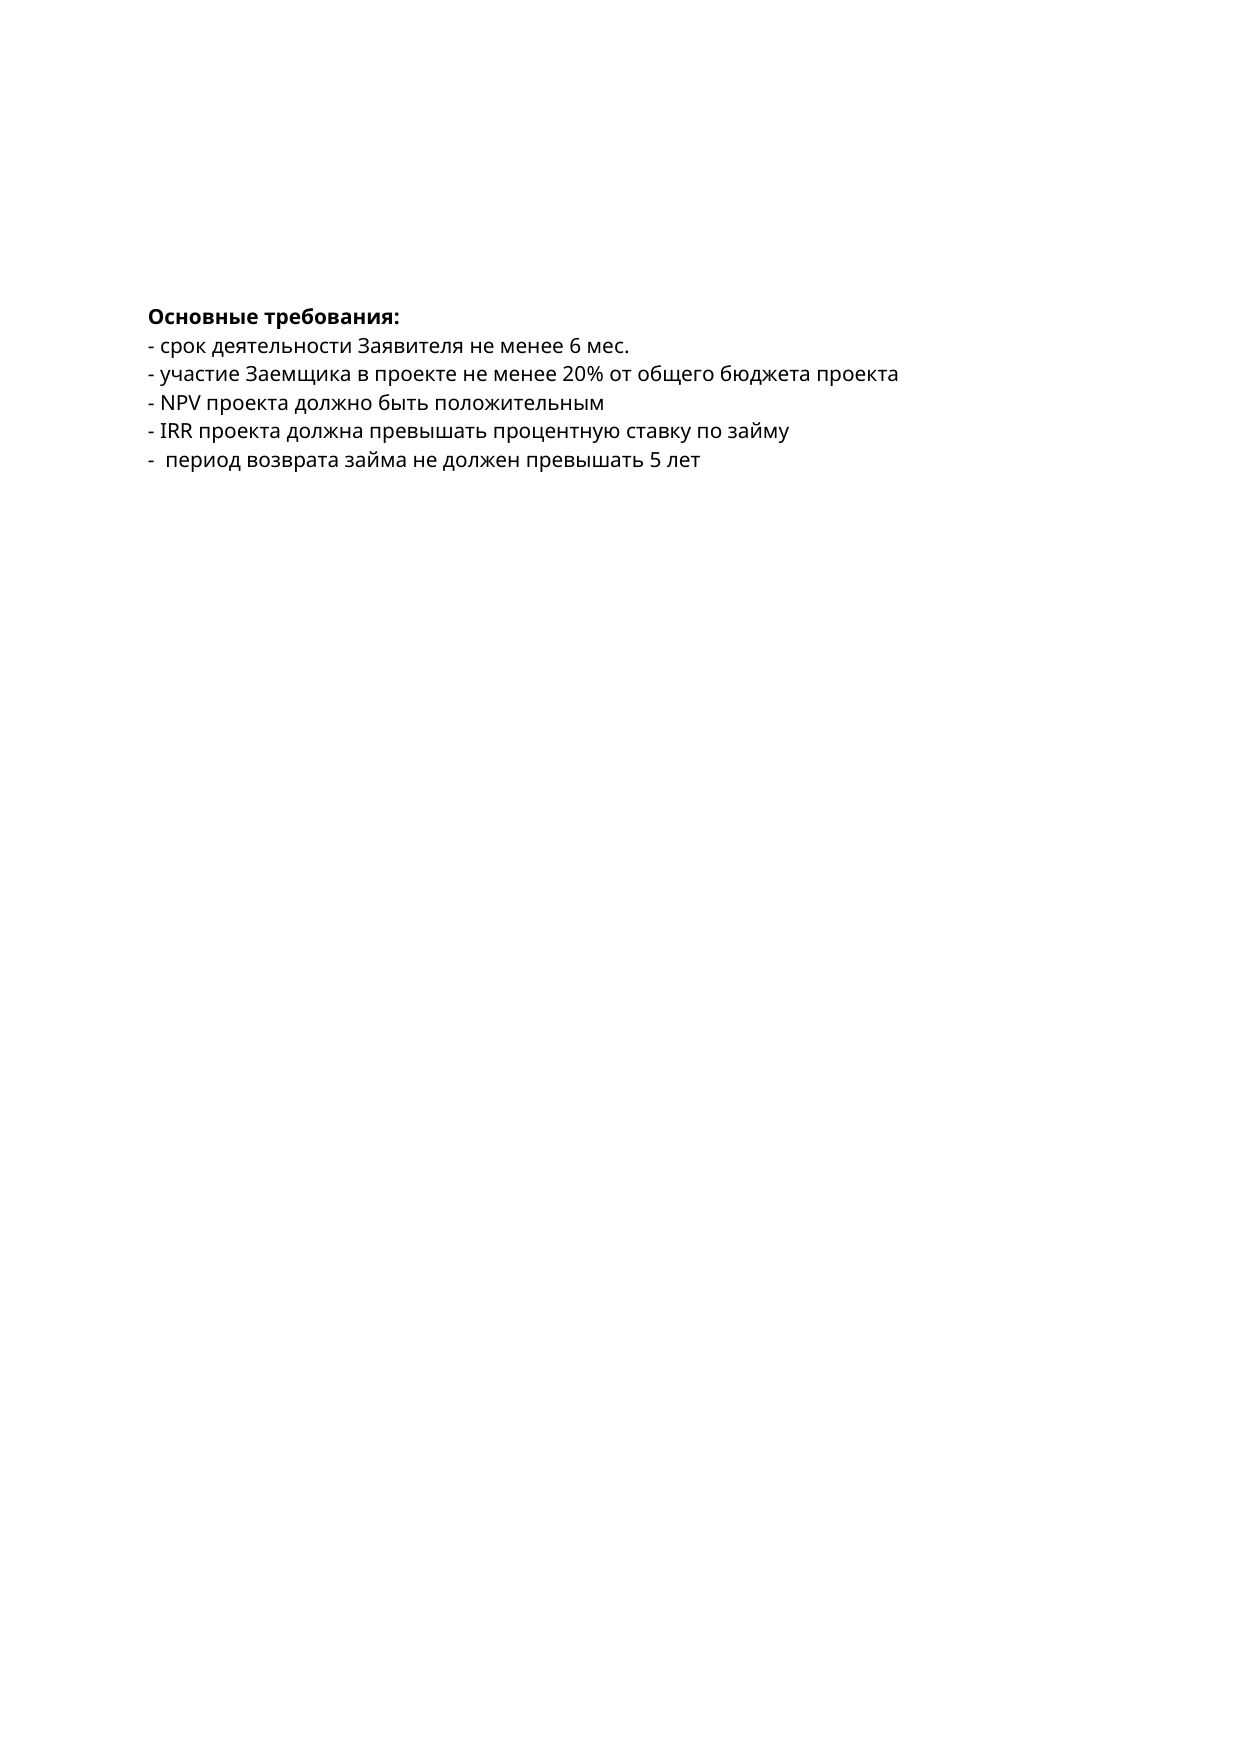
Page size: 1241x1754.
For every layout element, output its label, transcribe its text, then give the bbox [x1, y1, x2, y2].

text - период возврата займа не должен превышать 5 лет [148, 445, 1181, 473]
text - срок деятельности Заявителя не менее 6 мес. [148, 331, 1181, 359]
text Основные требования: [148, 302, 1181, 331]
text - NPV проекта должно быть положительным [148, 388, 1181, 416]
text - IRR проекта должна превышать процентную ставку по займу [148, 416, 1181, 445]
text - участие Заемщика в проекте не менее 20% от общего бюджета проекта [148, 359, 1181, 388]
